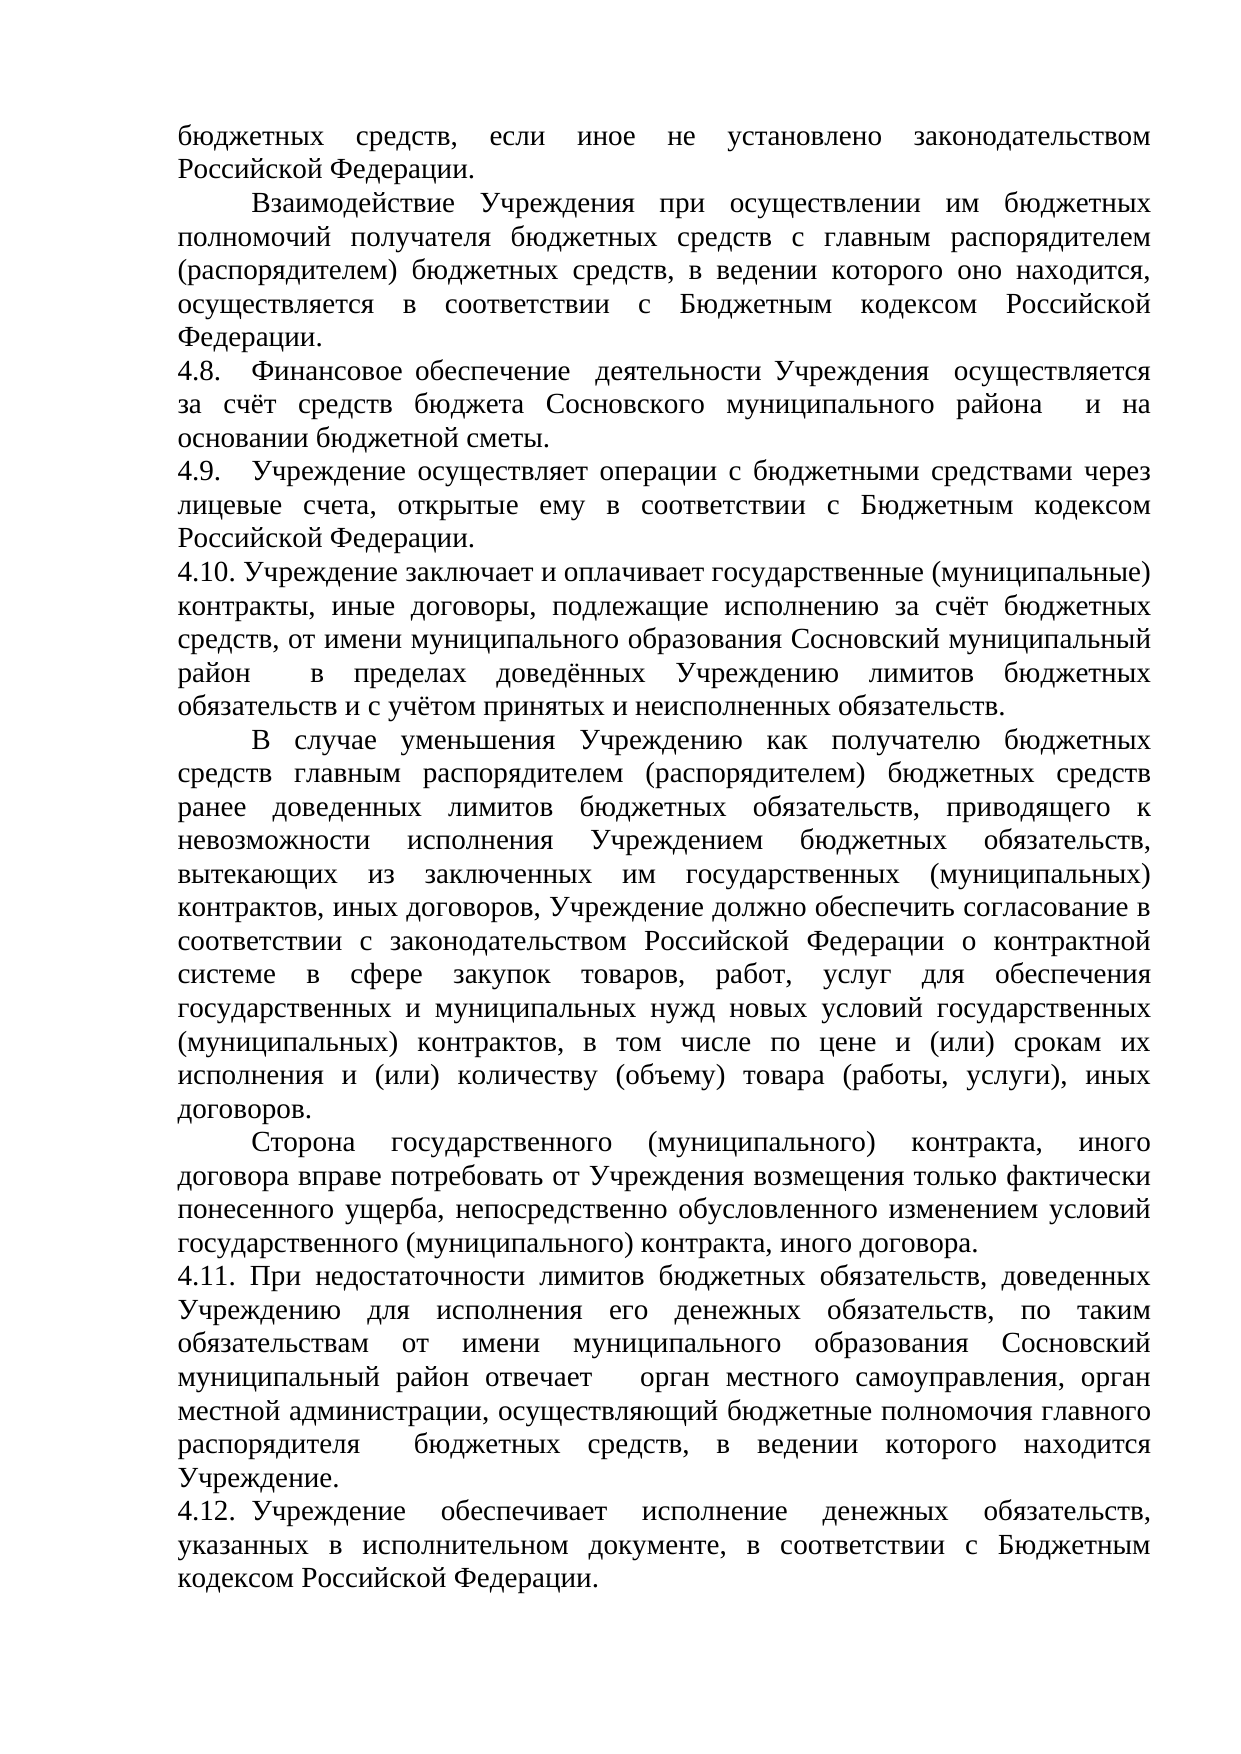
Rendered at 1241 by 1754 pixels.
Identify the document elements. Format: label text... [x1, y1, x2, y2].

text Взаимодействие Учреждения при осуществлении им бюджетных полномочий получателя бюджетных средств с главным распорядителем (распорядителем) бюджетных средств, в ведении которого оно находится, осуществляется в соответствии с Бюджетным кодексом Российской Федерации. [177, 185, 1152, 353]
text 4.11. При недостаточности лимитов бюджетных обязательств, доведенных Учреждению для исполнения его денежных обязательств, по таким обязательствам от имени муниципального образования Сосновский муниципальный район отвечает орган местного самоуправления, орган местной администрации, осуществляющий бюджетные полномочия главного распорядителя бюджетных средств, в ведении которого находится Учреждение. [177, 1258, 1152, 1493]
text 4.9. Учреждение осуществляет операции с бюджетными средствами через лицевые счета, открытые ему в соответствии с Бюджетным кодексом Российской Федерации. [177, 453, 1152, 554]
text 4.10. Учреждение заключает и оплачивает государственные (муниципальные) контракты, иные договоры, подлежащие исполнению за счёт бюджетных средств, от имени муниципального образования Сосновский муниципальный район в пределах доведённых Учреждению лимитов бюджетных обязательств и с учётом принятых и неисполненных обязательств. [177, 554, 1152, 722]
text В случае уменьшения Учреждению как получателю бюджетных средств главным распорядителем (распорядителем) бюджетных средств ранее доведенных лимитов бюджетных обязательств, приводящего к невозможности исполнения Учреждением бюджетных обязательств, вытекающих из заключенных им государственных (муниципальных) контрактов, иных договоров, Учреждение должно обеспечить согласование в соответствии с законодательством Российской Федерации о контрактной системе в сфере закупок товаров, работ, услуг для обеспечения государственных и муниципальных нужд новых условий государственных (муниципальных) контрактов, в том числе по цене и (или) срокам их исполнения и (или) количеству (объему) товара (работы, услуги), иных договоров. [177, 722, 1152, 1124]
text 4.8. Финансовое обеспечение деятельности Учреждения осуществляется за счёт средств бюджета Сосновского муниципального района и на основании бюджетной сметы. [177, 353, 1152, 453]
text Сторона государственного (муниципального) контракта, иного договора вправе потребовать от Учреждения возмещения только фактически понесенного ущерба, непосредственно обусловленного изменением условий государственного (муниципального) контракта, иного договора. [177, 1124, 1152, 1258]
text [177, 118, 1152, 185]
text 4.12. Учреждение обеспечивает исполнение денежных обязательств, указанных в исполнительном документе, в соответствии с Бюджетным кодексом Российской Федерации. [177, 1493, 1152, 1594]
